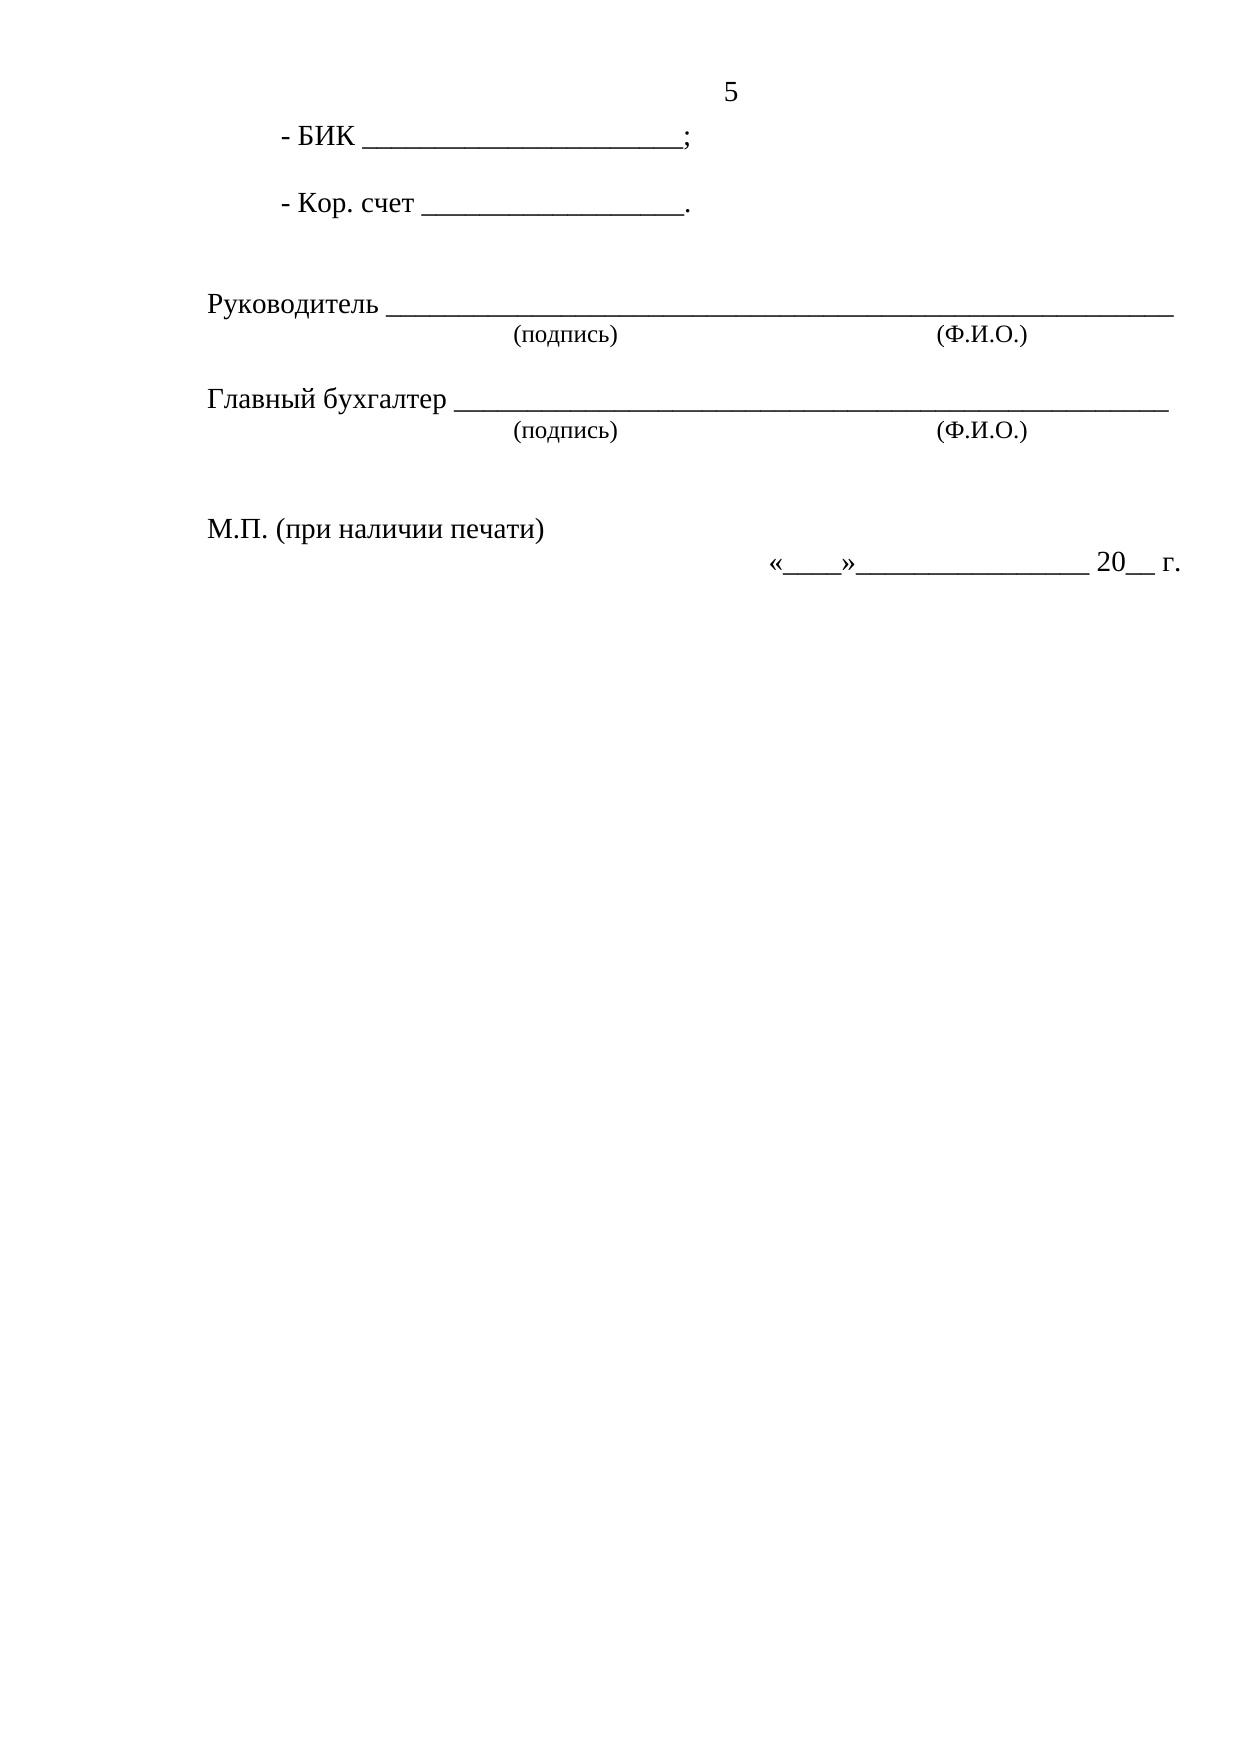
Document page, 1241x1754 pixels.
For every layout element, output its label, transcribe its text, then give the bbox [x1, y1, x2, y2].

text - БИК ______________________; [207, 118, 1181, 152]
text - Кор. счет __________________. [207, 185, 1181, 219]
text Главный бухгалтер _________________________________________________ [207, 382, 1181, 415]
text (подпись) (Ф.И.О.) [207, 319, 1181, 348]
text (подпись) (Ф.И.О.) [207, 415, 1181, 444]
text М.П. (при наличии печати) [207, 511, 1181, 544]
text Руководитель ______________________________________________________ [207, 286, 1181, 319]
text «____»________________ 20__ г. [207, 544, 1181, 578]
